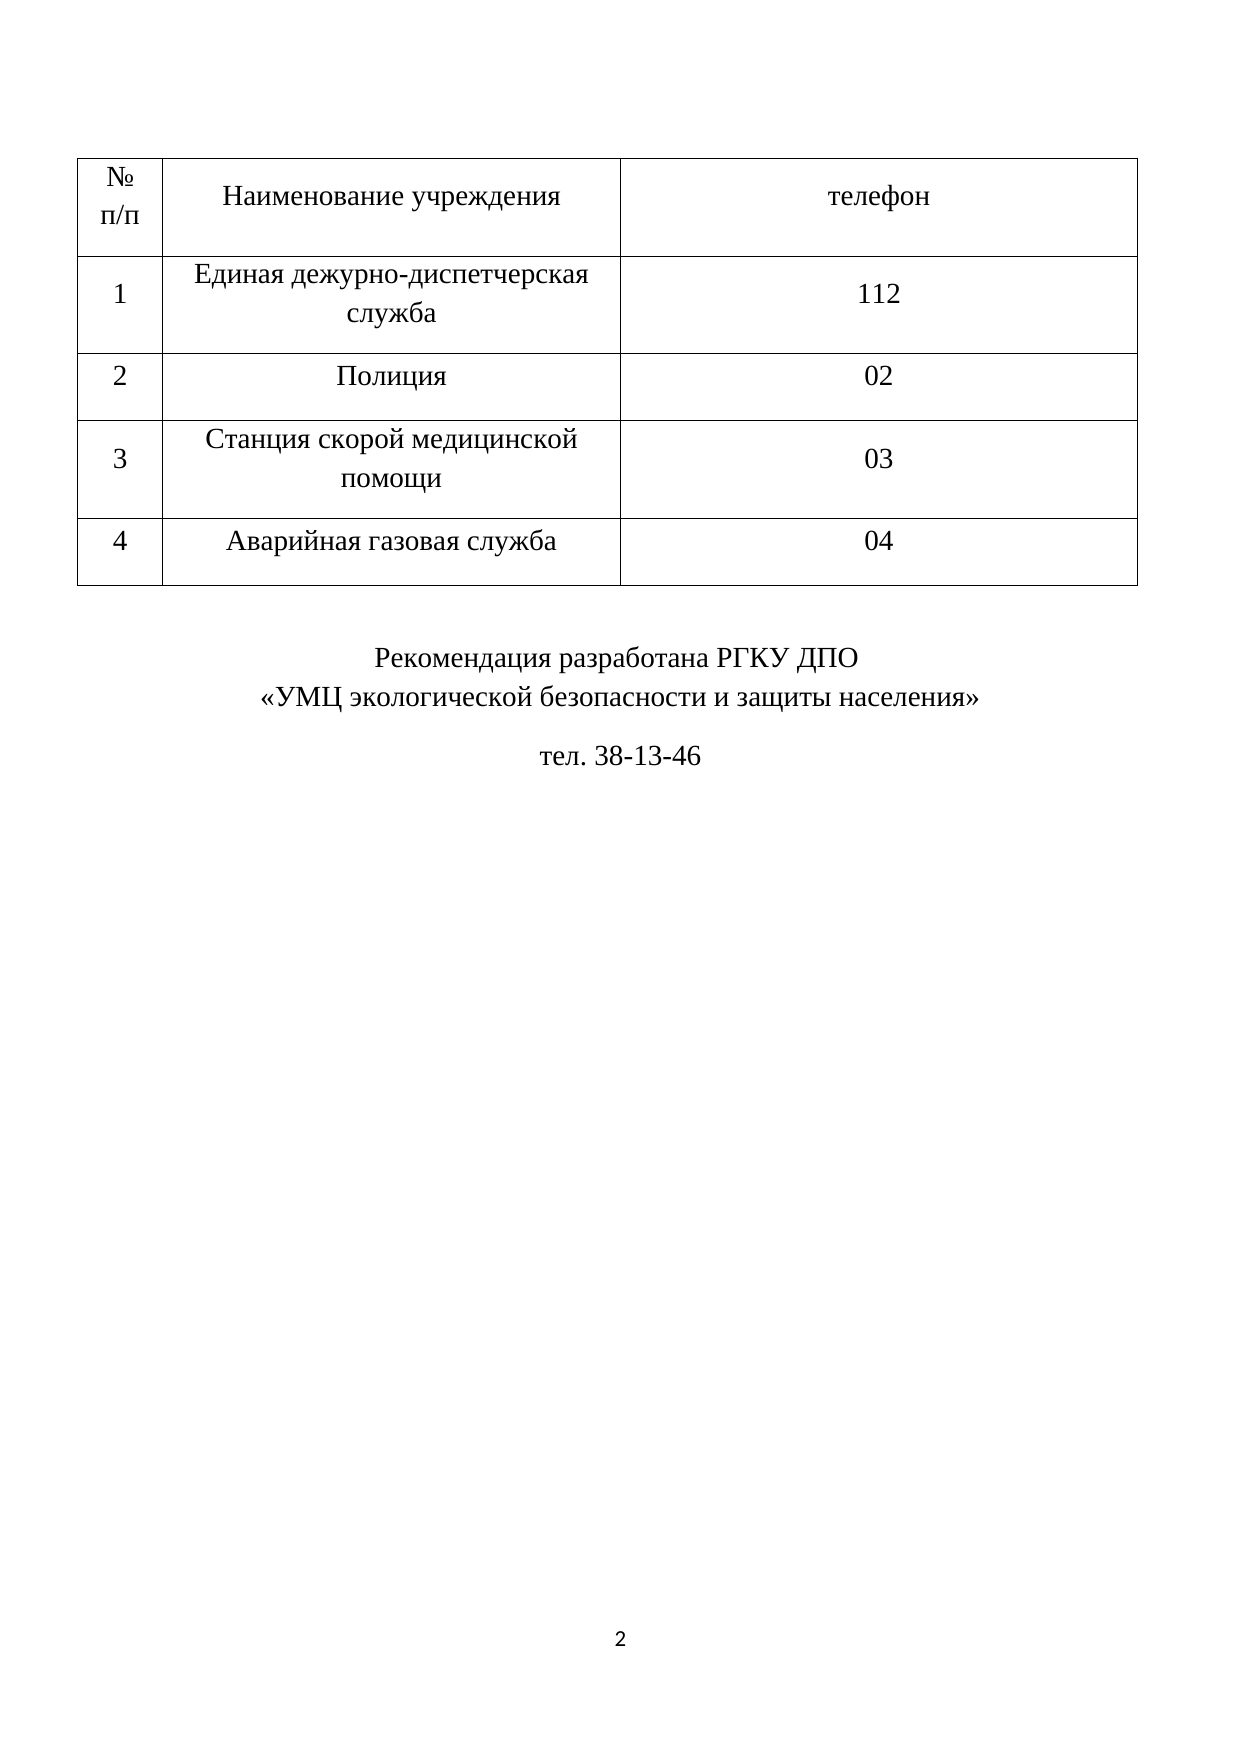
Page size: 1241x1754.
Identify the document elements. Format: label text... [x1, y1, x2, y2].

table_cell 112 [621, 257, 1137, 353]
table_cell 3 [78, 421, 162, 518]
text Рекомендация разработана РГКУ ДПО «УМЦ экологической безопасности и защиты населения» [89, 640, 1152, 712]
table_cell 2 [78, 354, 162, 420]
table_header № п/п [78, 159, 162, 256]
table_cell Аварийная газовая служба [163, 519, 620, 585]
table_cell Станция скорой медицинской помощи [163, 421, 620, 518]
table_cell Единая дежурно-диспетчерская служба [163, 257, 620, 353]
table_cell 4 [78, 519, 162, 585]
text тел. 38-13-46 [89, 738, 1152, 772]
table_cell 1 [78, 257, 162, 353]
table_header телефон [621, 159, 1137, 256]
table_cell Полиция [163, 354, 620, 420]
table_cell 02 [621, 354, 1137, 420]
table_cell 03 [621, 421, 1137, 518]
table_header Наименование учреждения [163, 159, 620, 256]
table_cell 04 [621, 519, 1137, 585]
